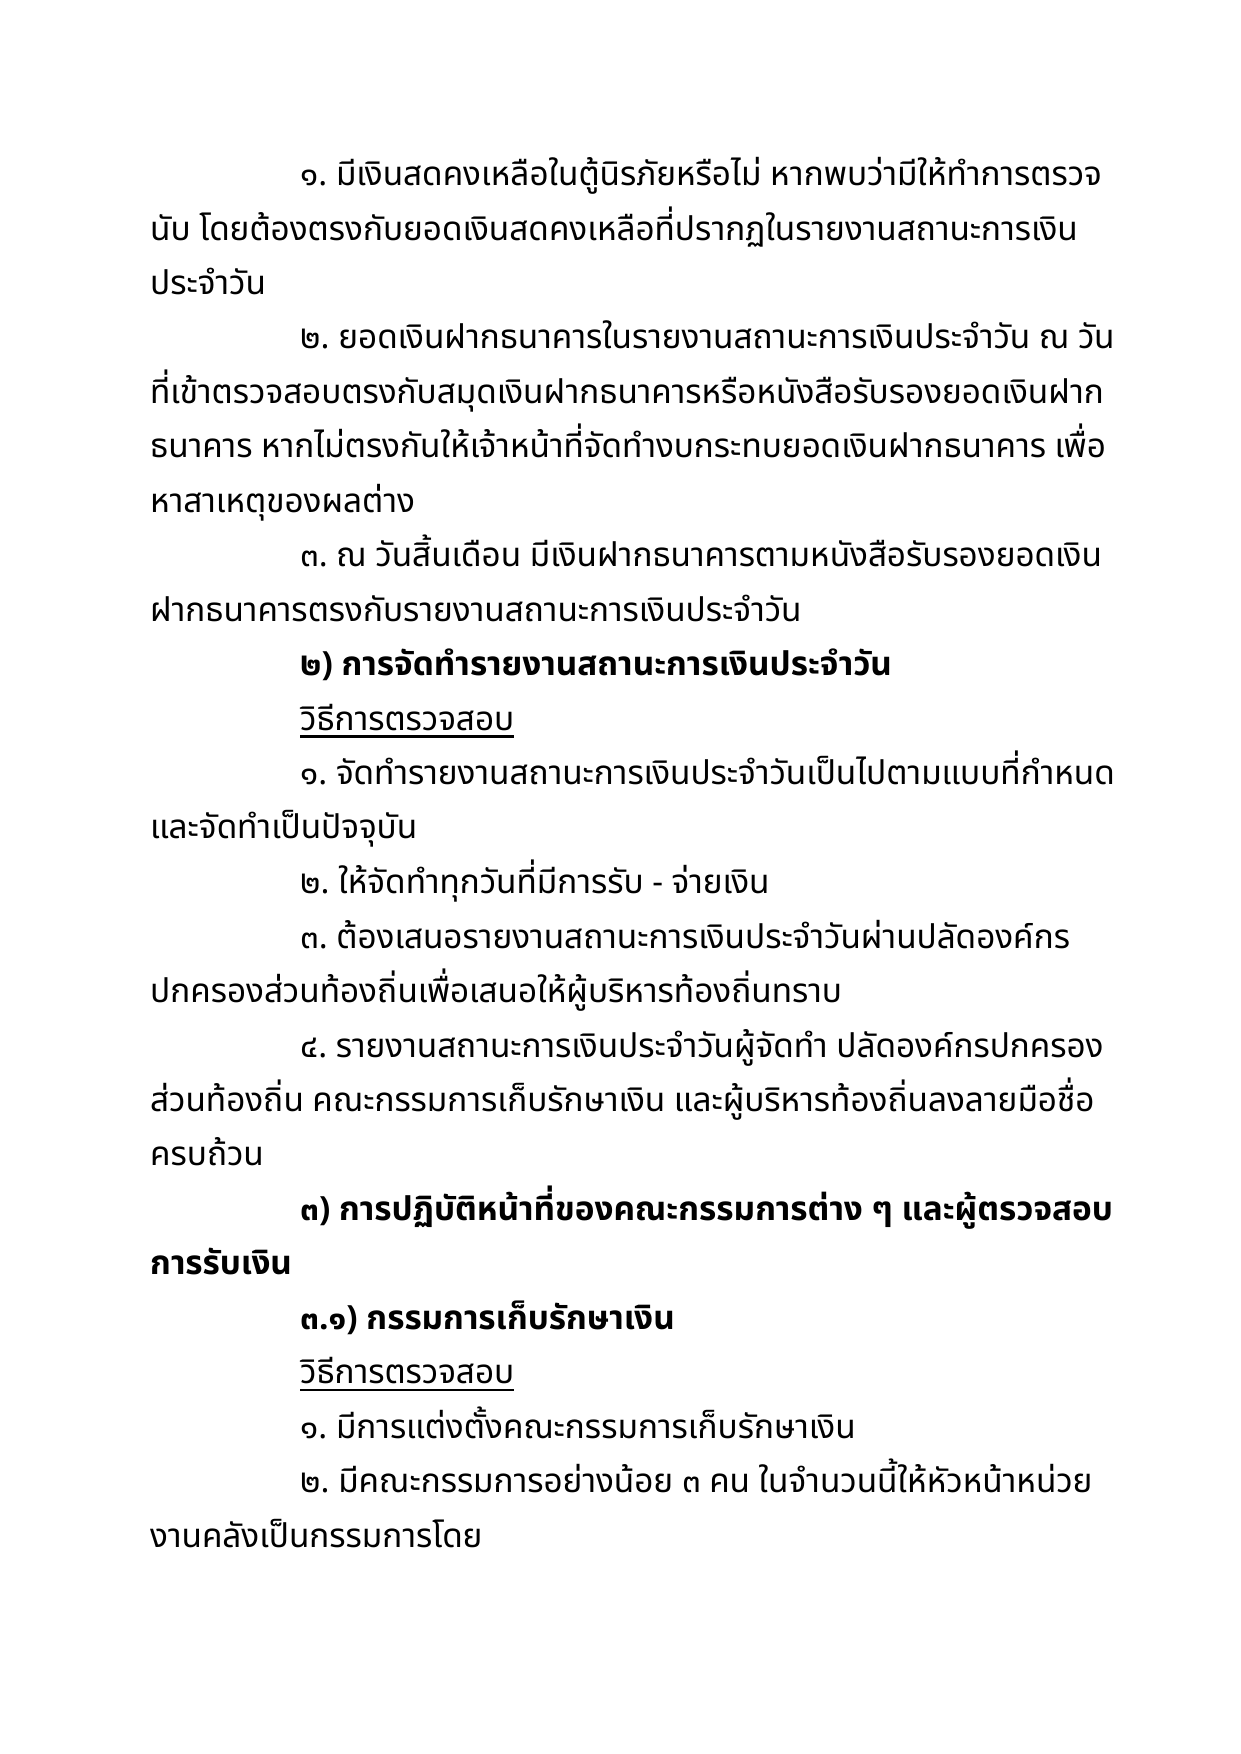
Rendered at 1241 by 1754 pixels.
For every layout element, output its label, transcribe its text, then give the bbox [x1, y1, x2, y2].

text ๓) การปฏิบัติหน้าที่ของคณะกรรมการต่าง ๆ และผู้ตรวจสอบการรับเงิน [150, 1185, 1122, 1290]
text ๑. มีการแต่งตั้งคณะกรรมการเก็บรักษาเงิน [150, 1403, 1122, 1453]
text วิธีการตรวจสอบ [150, 1348, 1122, 1399]
text ๒. มีคณะกรรมการอย่างน้อย ๓ คน ในจำนวนนี้ให้หัวหน้าหน่วยงานคลังเป็นกรรมการโดย [150, 1457, 1122, 1562]
text ๔. รายงานสถานะการเงินประจำวันผู้จัดทำ ปลัดองค์กรปกครองส่วนท้องถิ่น คณะกรรมการเก็บรักษาเงิน และผู้บริหารท้องถิ่นลงลายมือชื่อครบถ้วน [150, 1021, 1122, 1181]
text ๓. ต้องเสนอรายงานสถานะการเงินประจำวันผ่านปลัดองค์กรปกครองส่วนท้องถิ่นเพื่อเสนอให้ผู้บริหารท้องถิ่นทราบ [150, 912, 1122, 1017]
text ๓.๑) กรรมการเก็บรักษาเงิน [150, 1294, 1122, 1344]
text ๑. มีเงินสดคงเหลือในตู้นิรภัยหรือไม่ หากพบว่ามีให้ทำการตรวจนับ โดยต้องตรงกับยอดเงินสดคงเหลือที่ปรากฏในรายงานสถานะการเงินประจำวัน [150, 150, 1122, 309]
text ๒) การจัดทำรายงานสถานะการเงินประจำวัน [150, 640, 1122, 691]
text วิธีการตรวจสอบ [150, 694, 1122, 745]
text ๓. ณ วันสิ้นเดือน มีเงินฝากธนาคารตามหนังสือรับรองยอดเงินฝากธนาคารตรงกับรายงานสถานะการเงินประจำวัน [150, 531, 1122, 636]
text ๑. จัดทำรายงานสถานะการเงินประจำวันเป็นไปตามแบบที่กำหนดและจัดทำเป็นปัจจุบัน [150, 749, 1122, 854]
text ๒. ให้จัดทำทุกวันที่มีการรับ - จ่ายเงิน [150, 858, 1122, 908]
text ๒. ยอดเงินฝากธนาคารในรายงานสถานะการเงินประจำวัน ณ วันที่เข้าตรวจสอบตรงกับสมุดเงินฝากธนาคารหรือหนังสือรับรองยอดเงินฝากธนาคาร หากไม่ตรงกันให้เจ้าหน้าที่จัดทำงบกระทบยอดเงินฝากธนาคาร เพื่อหาสาเหตุของผลต่าง [150, 313, 1122, 527]
